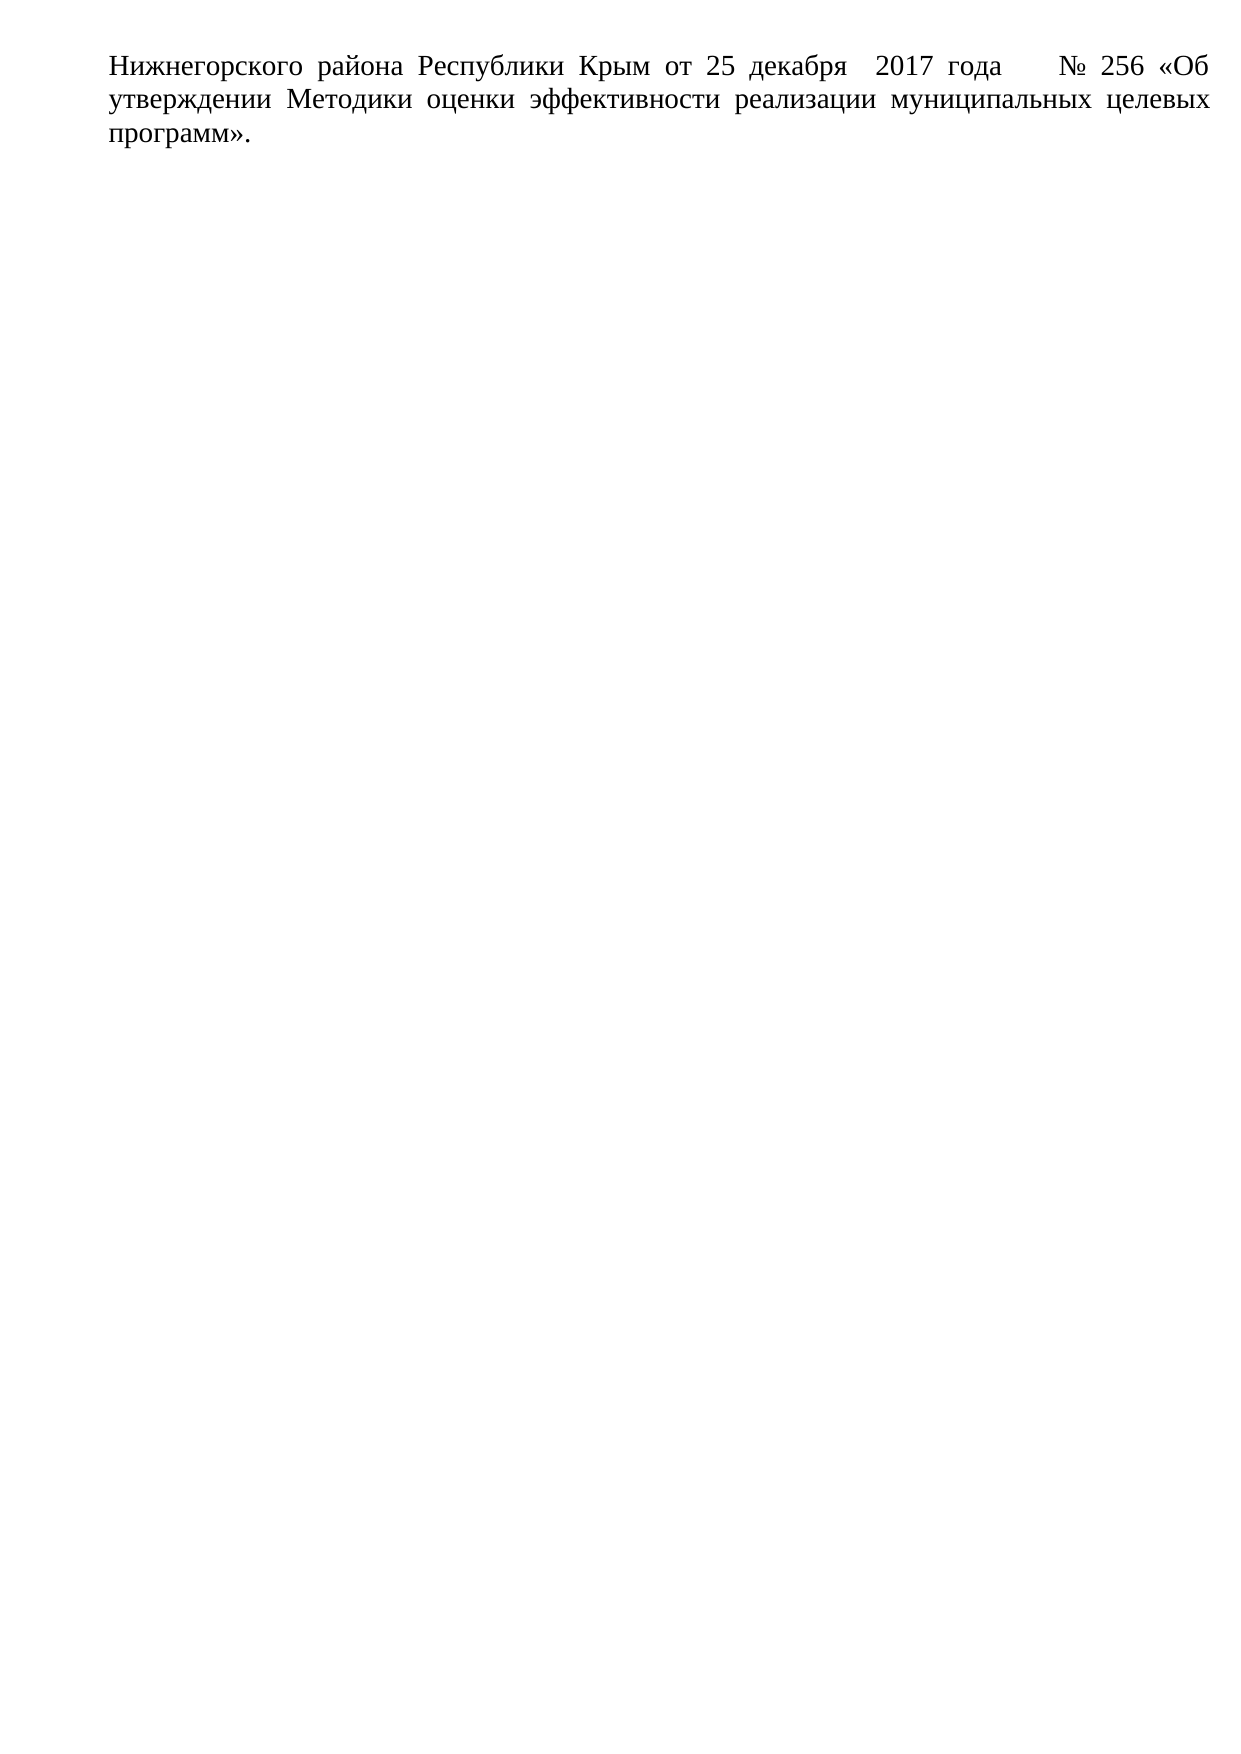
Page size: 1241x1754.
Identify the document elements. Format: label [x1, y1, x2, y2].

text [108, 48, 1211, 148]
